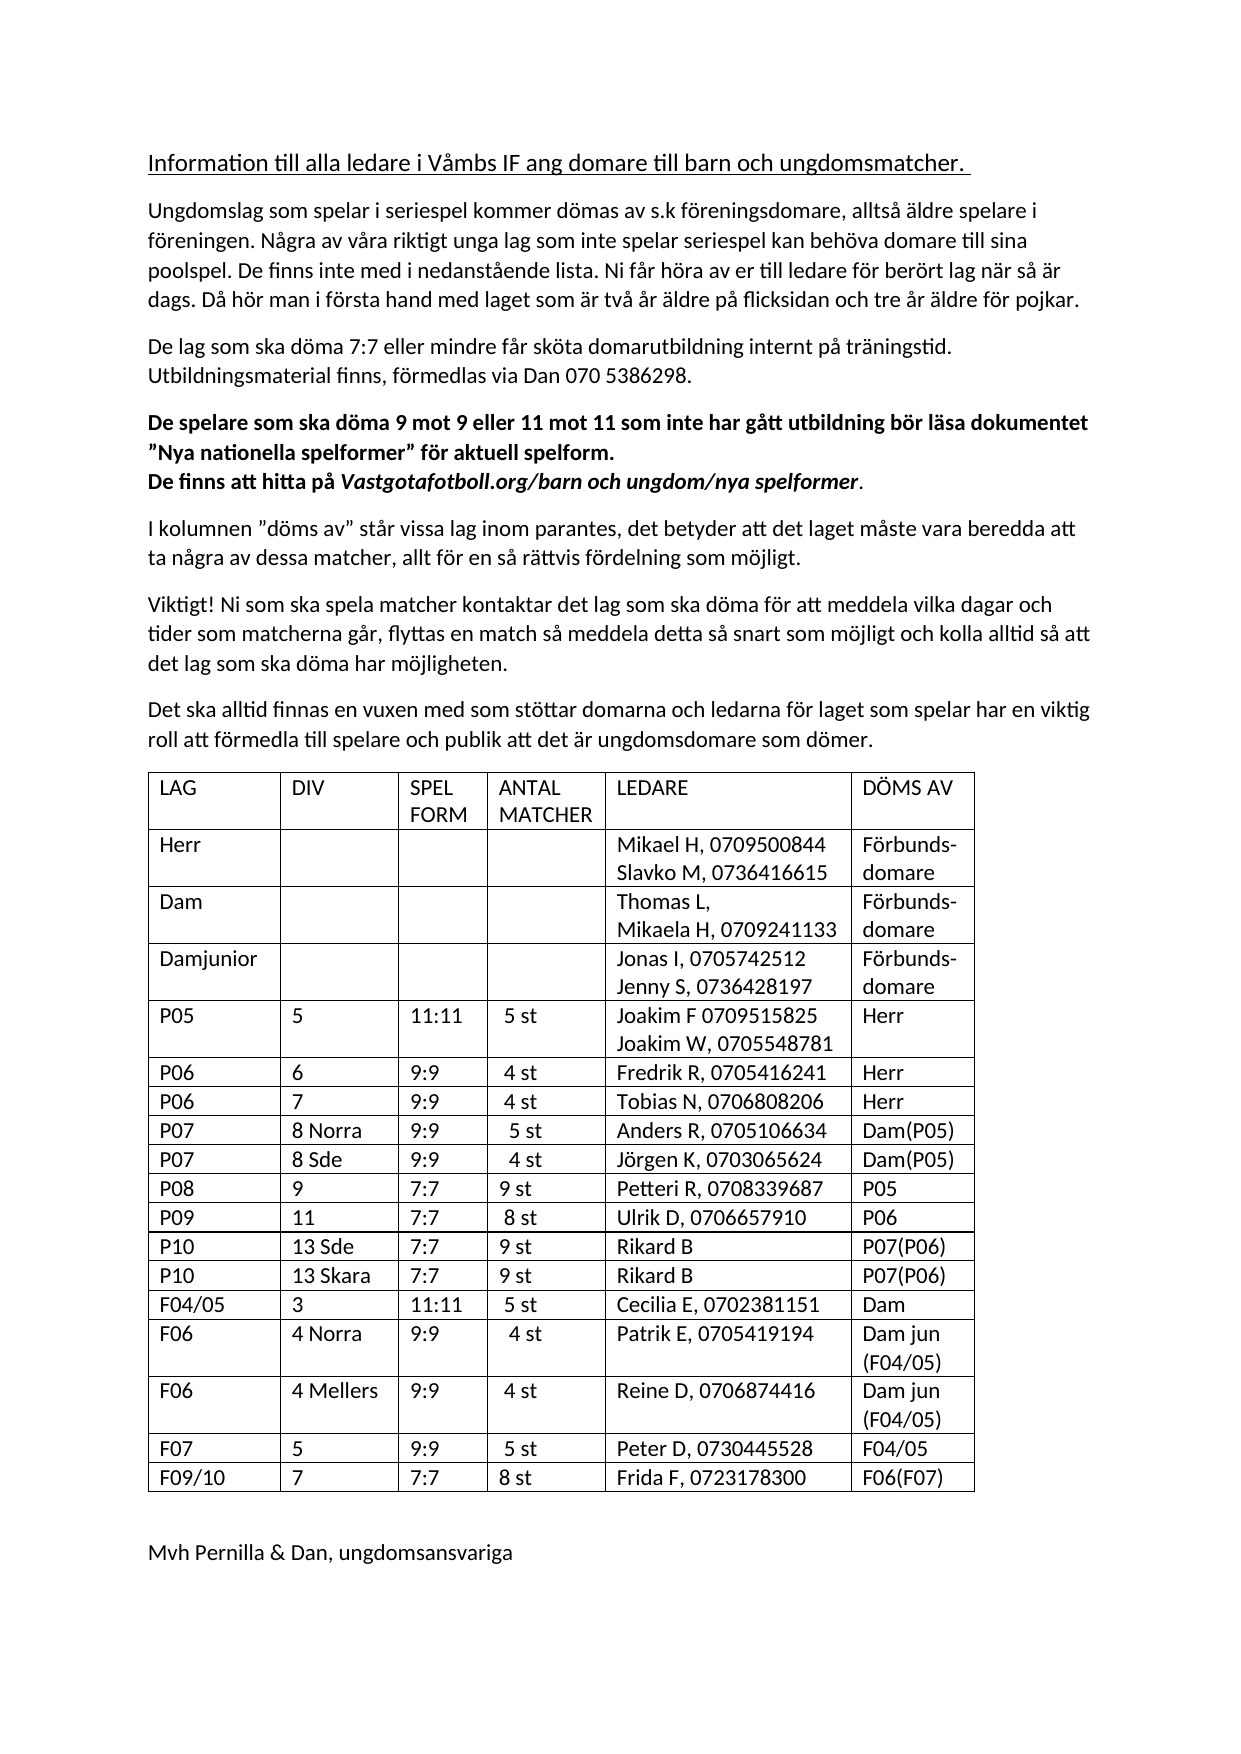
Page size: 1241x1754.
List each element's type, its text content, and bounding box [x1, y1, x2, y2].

table_cell P10 [149, 1233, 280, 1260]
table_cell Jonas I, 0705742512 Jenny S, 0736428197 [606, 944, 851, 1000]
table_cell 4 Mellers [281, 1377, 398, 1433]
table_cell [488, 944, 605, 1000]
table_cell Anders R, 0705106634 [606, 1116, 851, 1144]
text Ungdomslag som spelar i seriespel kommer dömas av s.k föreningsdomare, alltså äldre spelare i föreningen. Några av våra riktigt unga lag som inte spelar seriespel kan behöva domare till sina poolspel. De finns inte med i nedanstående lista. Ni får höra av er till ledare för berört lag när så är dags. Då hör man i första hand med laget som är två år äldre på flicksidan och tre år äldre för pojkar. [148, 197, 1093, 314]
table_cell P07 [149, 1145, 280, 1173]
table_header SPEL FORM [399, 773, 487, 829]
table_cell 3 [281, 1291, 398, 1318]
table_cell Joakim F 0709515825 Joakim W, 0705548781 [606, 1001, 851, 1057]
table_cell 8 Norra [281, 1116, 398, 1144]
table_cell Damjunior [149, 944, 280, 1000]
table_cell 11:11 [399, 1001, 487, 1057]
table_cell P06 [149, 1087, 280, 1115]
table_cell P05 [852, 1174, 974, 1202]
table_cell Petteri R, 0708339687 [606, 1174, 851, 1202]
table_cell 9 st [488, 1174, 605, 1202]
table_cell 8 st [488, 1463, 605, 1491]
table_cell 8 Sde [281, 1145, 398, 1173]
table_cell F07 [149, 1434, 280, 1462]
table_cell Peter D, 0730445528 [606, 1434, 851, 1462]
table_cell Förbunds-domare [852, 944, 974, 1000]
table_cell 7 [281, 1087, 398, 1115]
table_cell Rikard B [606, 1233, 851, 1260]
table_cell [281, 944, 398, 1000]
table_cell P09 [149, 1203, 280, 1231]
text Information till alla ledare i Våmbs IF ang domare till barn och ungdomsmatcher. [148, 148, 1093, 178]
table_cell Reine D, 0706874416 [606, 1377, 851, 1433]
table_header LEDARE [606, 773, 851, 829]
table_cell [399, 887, 487, 943]
table_cell P08 [149, 1174, 280, 1202]
table_cell Herr [852, 1058, 974, 1086]
text I kolumnen ”döms av” står vissa lag inom parantes, det betyder att det laget måste vara beredda att ta några av dessa matcher, allt för en så rättvis fördelning som möjligt. [148, 514, 1093, 571]
table_cell Rikard B [606, 1261, 851, 1289]
table_cell Patrik E, 0705419194 [606, 1320, 851, 1376]
table_cell Frida F, 0723178300 [606, 1463, 851, 1491]
table_cell Thomas L, Mikaela H, 0709241133 [606, 887, 851, 943]
table_cell 5 st [488, 1116, 605, 1144]
text De spelare som ska döma 9 mot 9 eller 11 mot 11 som inte har gått utbildning bör läsa dokumentet ”Nya nationella spelformer” för aktuell spelform. De finns att hitta på Vastgotafotboll.org/barn och ungdom/nya spelformer. [148, 408, 1093, 495]
table_cell Dam jun (F04/05) [852, 1320, 974, 1376]
table_cell Mikael H, 0709500844 Slavko M, 0736416615 [606, 830, 851, 886]
table_cell 7 [281, 1463, 398, 1491]
table_cell 7:7 [399, 1233, 487, 1260]
table_cell F06 [149, 1377, 280, 1433]
table_cell 9:9 [399, 1116, 487, 1144]
table_cell 7:7 [399, 1261, 487, 1289]
table_cell 9 st [488, 1261, 605, 1289]
table_cell P07(P06) [852, 1261, 974, 1289]
table_cell [399, 830, 487, 886]
table_cell 13 Sde [281, 1233, 398, 1260]
table_cell 4 st [488, 1377, 605, 1433]
table_cell P05 [149, 1001, 280, 1057]
table_cell Dam [852, 1291, 974, 1318]
table_cell 7:7 [399, 1463, 487, 1491]
text Viktigt! Ni som ska spela matcher kontaktar det lag som ska döma för att meddela vilka dagar och tider som matcherna går, flyttas en match så meddela detta så snart som möjligt och kolla alltid så att det lag som ska döma har möjligheten. [148, 590, 1093, 677]
table_cell Dam [149, 887, 280, 943]
table_cell Herr [852, 1001, 974, 1057]
table_cell 9:9 [399, 1434, 487, 1462]
table_cell 4 Norra [281, 1320, 398, 1376]
table_cell Cecilia E, 0702381151 [606, 1291, 851, 1318]
table_cell F06 [149, 1320, 280, 1376]
table_cell 6 [281, 1058, 398, 1086]
table_cell F09/10 [149, 1463, 280, 1491]
table_cell Jörgen K, 0703065624 [606, 1145, 851, 1173]
table_cell [488, 830, 605, 886]
table_cell 5 [281, 1434, 398, 1462]
table_cell Tobias N, 0706808206 [606, 1087, 851, 1115]
table_cell Fredrik R, 0705416241 [606, 1058, 851, 1086]
table_cell F04/05 [149, 1291, 280, 1318]
table_cell 9:9 [399, 1320, 487, 1376]
table_cell 4 st [488, 1087, 605, 1115]
table_cell 7:7 [399, 1174, 487, 1202]
table_cell 9:9 [399, 1145, 487, 1173]
table_cell [488, 887, 605, 943]
table_cell Dam(P05) [852, 1116, 974, 1144]
text De lag som ska döma 7:7 eller mindre får sköta domarutbildning internt på träningstid. Utbildningsmaterial finns, förmedlas via Dan 070 5386298. [148, 332, 1093, 390]
table_cell 8 st [488, 1203, 605, 1231]
table_cell P06 [149, 1058, 280, 1086]
table_cell 5 st [488, 1291, 605, 1318]
table_cell F06(F07) [852, 1463, 974, 1491]
table_cell 9 st [488, 1233, 605, 1260]
text Mvh Pernilla & Dan, ungdomsansvariga [148, 1538, 1093, 1566]
table_cell 13 Skara [281, 1261, 398, 1289]
table_cell Herr [149, 830, 280, 886]
table_cell 5 st [488, 1434, 605, 1462]
table_cell [281, 887, 398, 943]
table_cell 4 st [488, 1058, 605, 1086]
table_cell 11 [281, 1203, 398, 1231]
table_header ANTAL MATCHER [488, 773, 605, 829]
table_cell P07(P06) [852, 1233, 974, 1260]
table_cell 9:9 [399, 1087, 487, 1115]
table_cell Dam jun (F04/05) [852, 1377, 974, 1433]
table_cell [399, 944, 487, 1000]
table_cell 4 st [488, 1320, 605, 1376]
table_cell 5 [281, 1001, 398, 1057]
table_cell 9:9 [399, 1058, 487, 1086]
table_cell P07 [149, 1116, 280, 1144]
table_cell 7:7 [399, 1203, 487, 1231]
table_cell 5 st [488, 1001, 605, 1057]
table_cell Förbunds- domare [852, 887, 974, 943]
table_cell Förbunds- domare [852, 830, 974, 886]
table_cell Ulrik D, 0706657910 [606, 1203, 851, 1231]
table_cell 4 st [488, 1145, 605, 1173]
table_header DÖMS AV [852, 773, 974, 829]
table_cell 9 [281, 1174, 398, 1202]
table_cell Dam(P05) [852, 1145, 974, 1173]
table_cell Herr [852, 1087, 974, 1115]
table_header LAG [149, 773, 280, 829]
table_cell P06 [852, 1203, 974, 1231]
table_cell 11:11 [399, 1291, 487, 1318]
table_cell F04/05 [852, 1434, 974, 1462]
table_cell P10 [149, 1261, 280, 1289]
text Det ska alltid finnas en vuxen med som stöttar domarna och ledarna för laget som spelar har en viktig roll att förmedla till spelare och publik att det är ungdomsdomare som dömer. [148, 696, 1093, 753]
table_cell 9:9 [399, 1377, 487, 1433]
table_cell [281, 830, 398, 886]
table_header DIV [281, 773, 398, 829]
